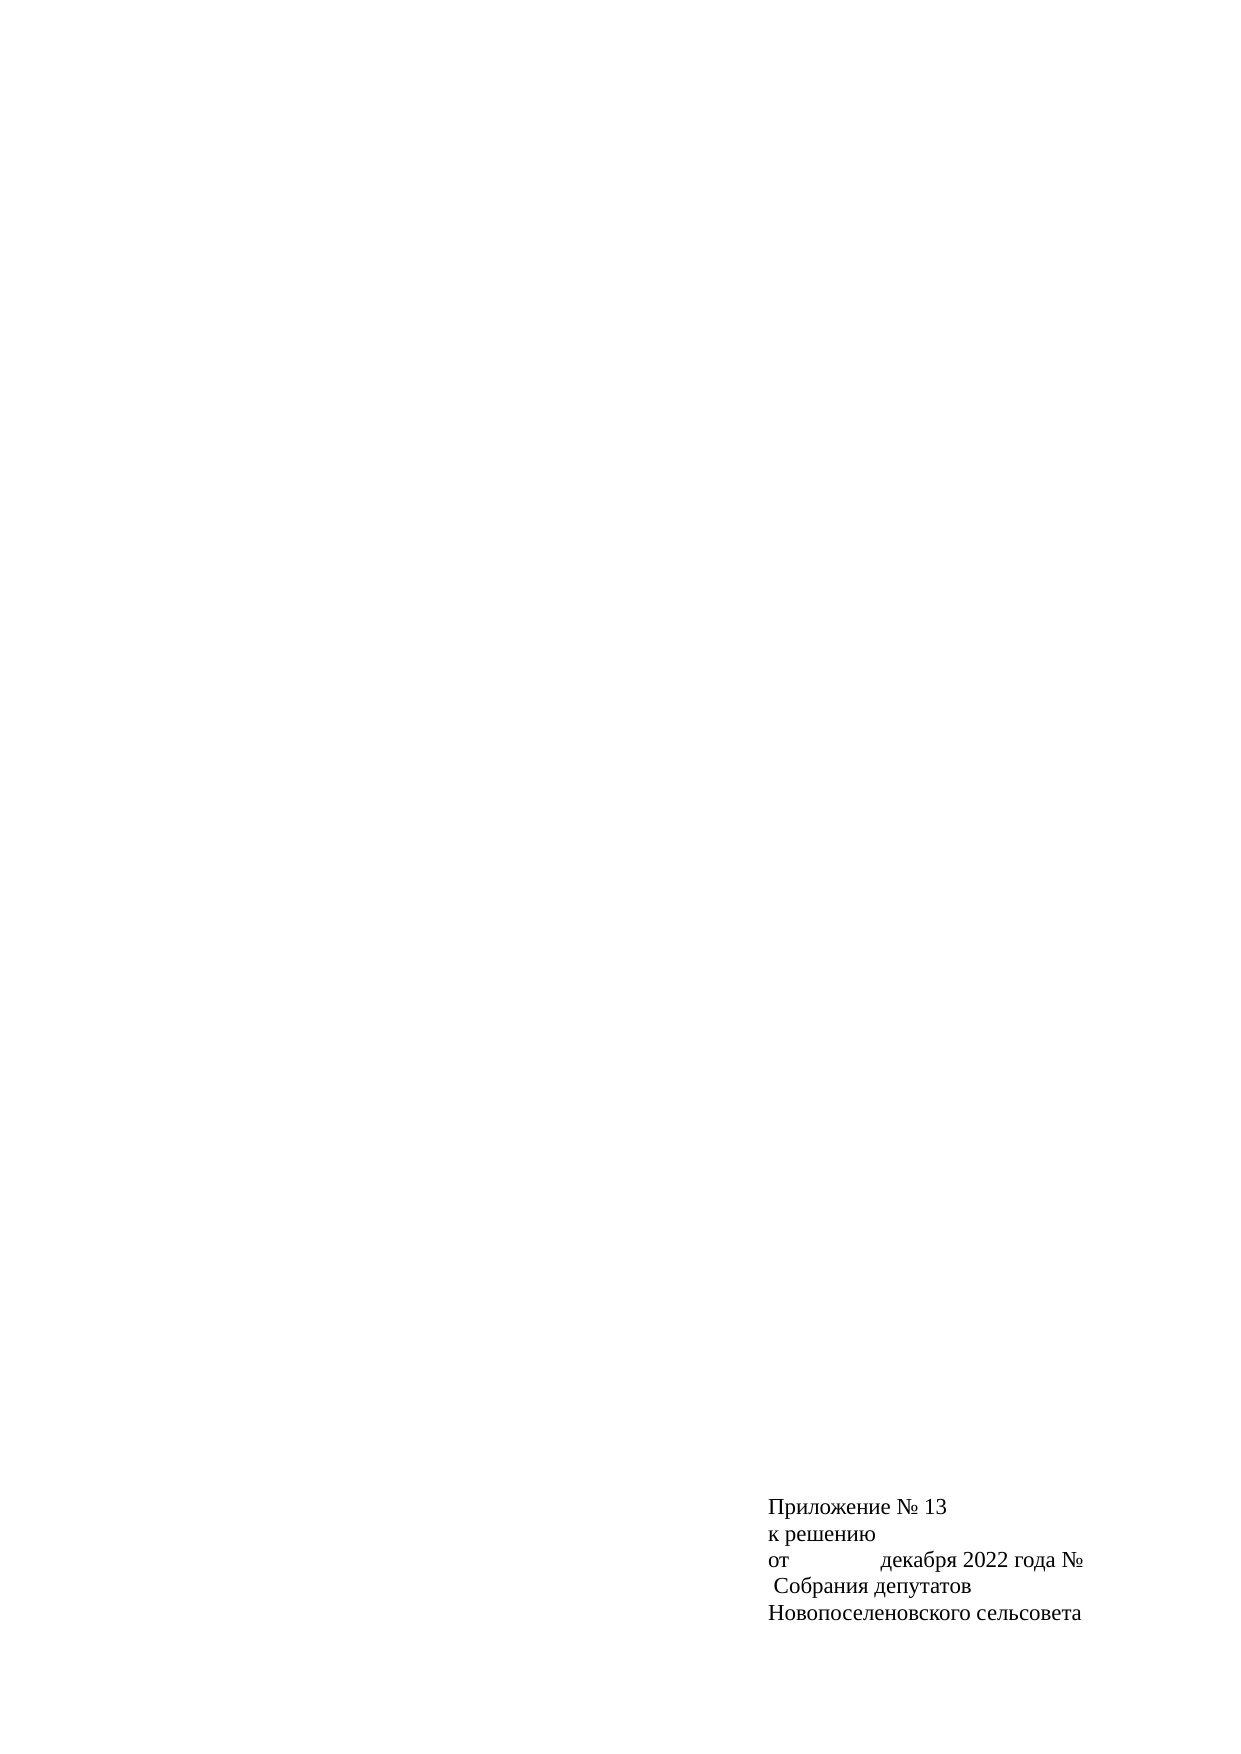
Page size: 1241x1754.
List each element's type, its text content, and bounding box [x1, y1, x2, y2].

text Приложение № 13 [768, 1493, 1152, 1520]
text от декабря 2022 года № [768, 1546, 1204, 1572]
text к решению [768, 1520, 1152, 1546]
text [768, 1572, 1152, 1625]
